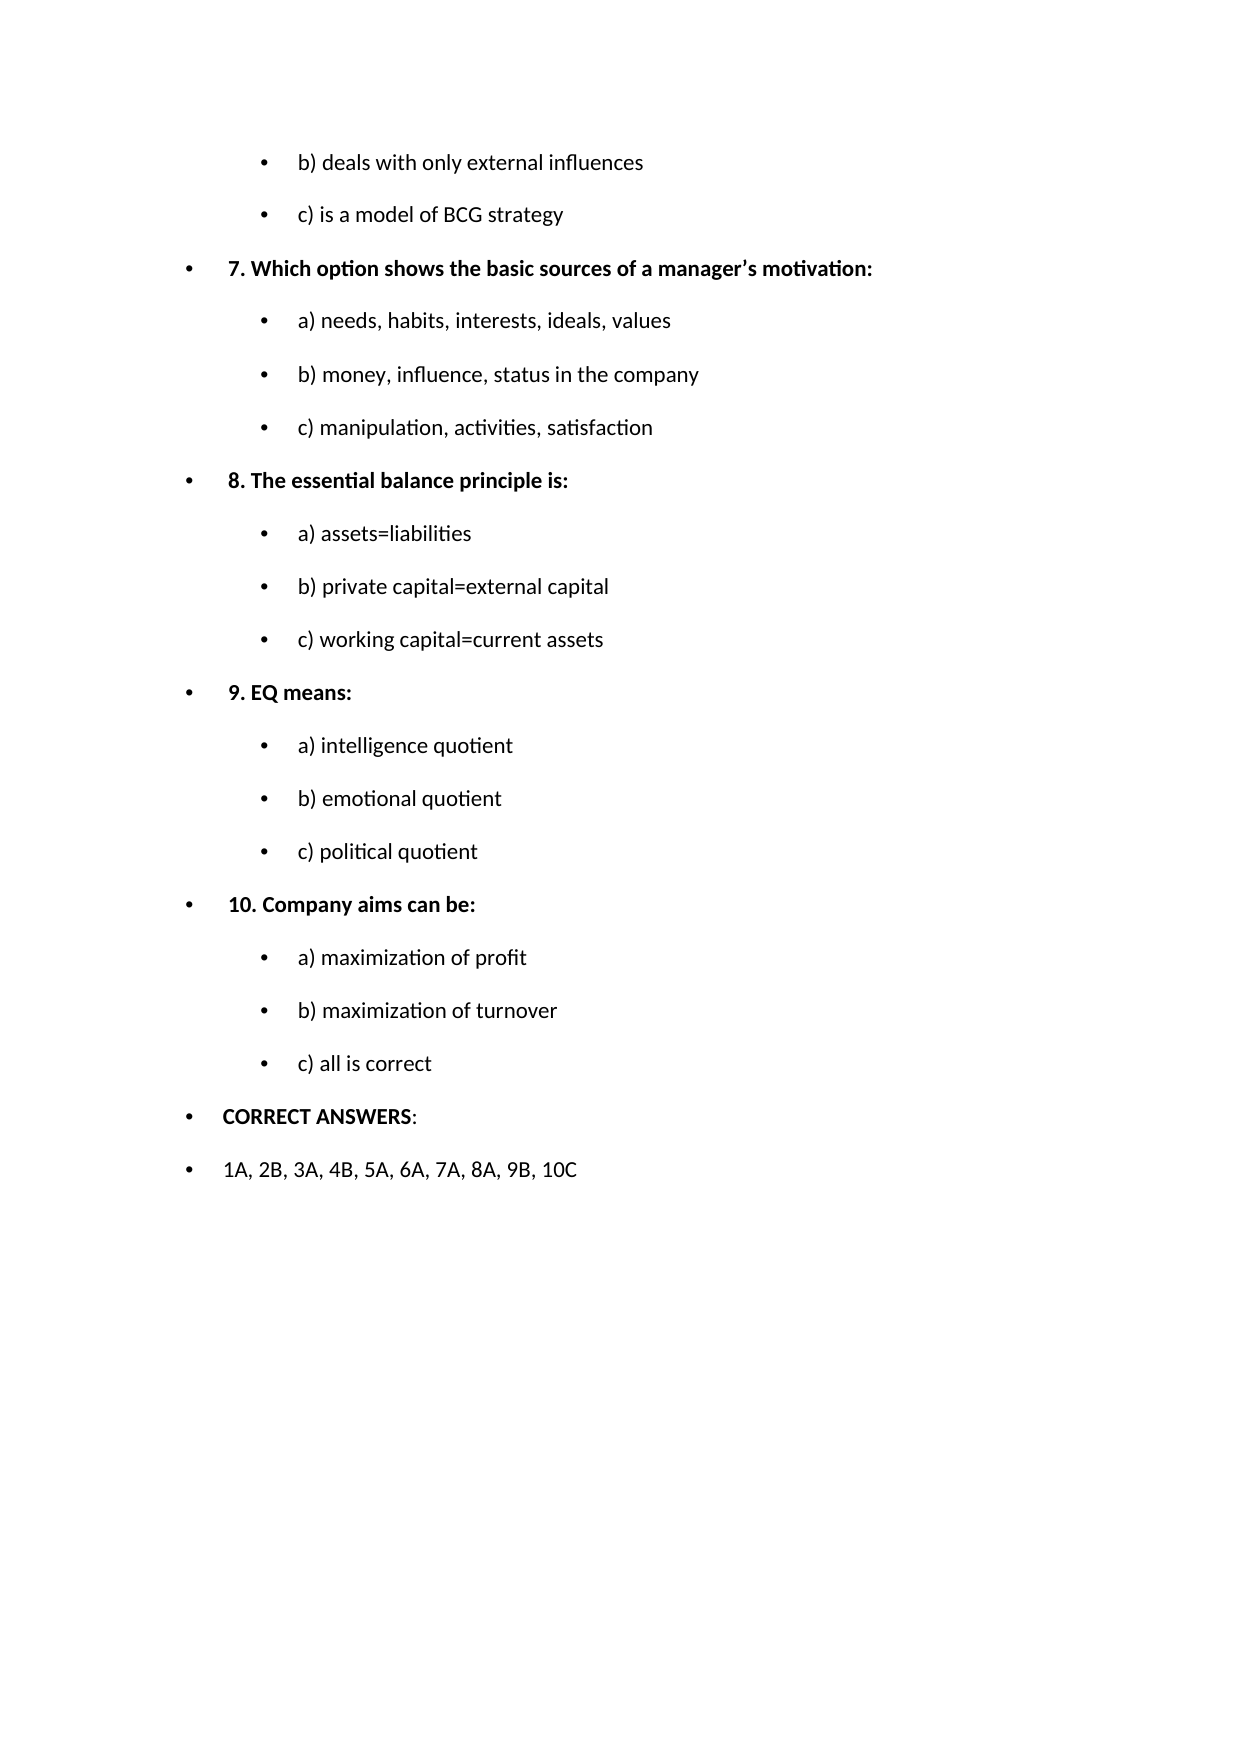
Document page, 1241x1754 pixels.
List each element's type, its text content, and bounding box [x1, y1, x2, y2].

list CORRECT ANSWERS: [185, 1102, 1093, 1130]
list b) private capital=external capital [260, 572, 1093, 600]
list c) is a model of BCG strategy [260, 201, 1093, 229]
list b) money, influence, status in the company [260, 360, 1093, 388]
list a) needs, habits, interests, ideals, values [260, 307, 1093, 335]
list 8. The essential balance principle is: [185, 466, 1093, 494]
list a) assets=liabilities [260, 519, 1093, 547]
list 10. Company aims can be: [185, 890, 1093, 918]
list b) deals with only external influences [260, 148, 1093, 176]
list 7. Which option shows the basic sources of a manager’s motivation: [185, 254, 1093, 282]
list a) maximization of profit [260, 943, 1093, 971]
list a) intelligence quotient [260, 731, 1093, 759]
list b) emotional quotient [260, 784, 1093, 812]
list c) manipulation, activities, satisfaction [260, 413, 1093, 441]
list c) working capital=current assets [260, 625, 1093, 653]
list 9. EQ means: [185, 678, 1093, 706]
list c) all is correct [260, 1049, 1093, 1077]
list c) political quotient [260, 837, 1093, 865]
list b) maximization of turnover [260, 996, 1093, 1024]
list 1A, 2B, 3A, 4B, 5A, 6A, 7A, 8A, 9B, 10C [185, 1155, 1093, 1183]
